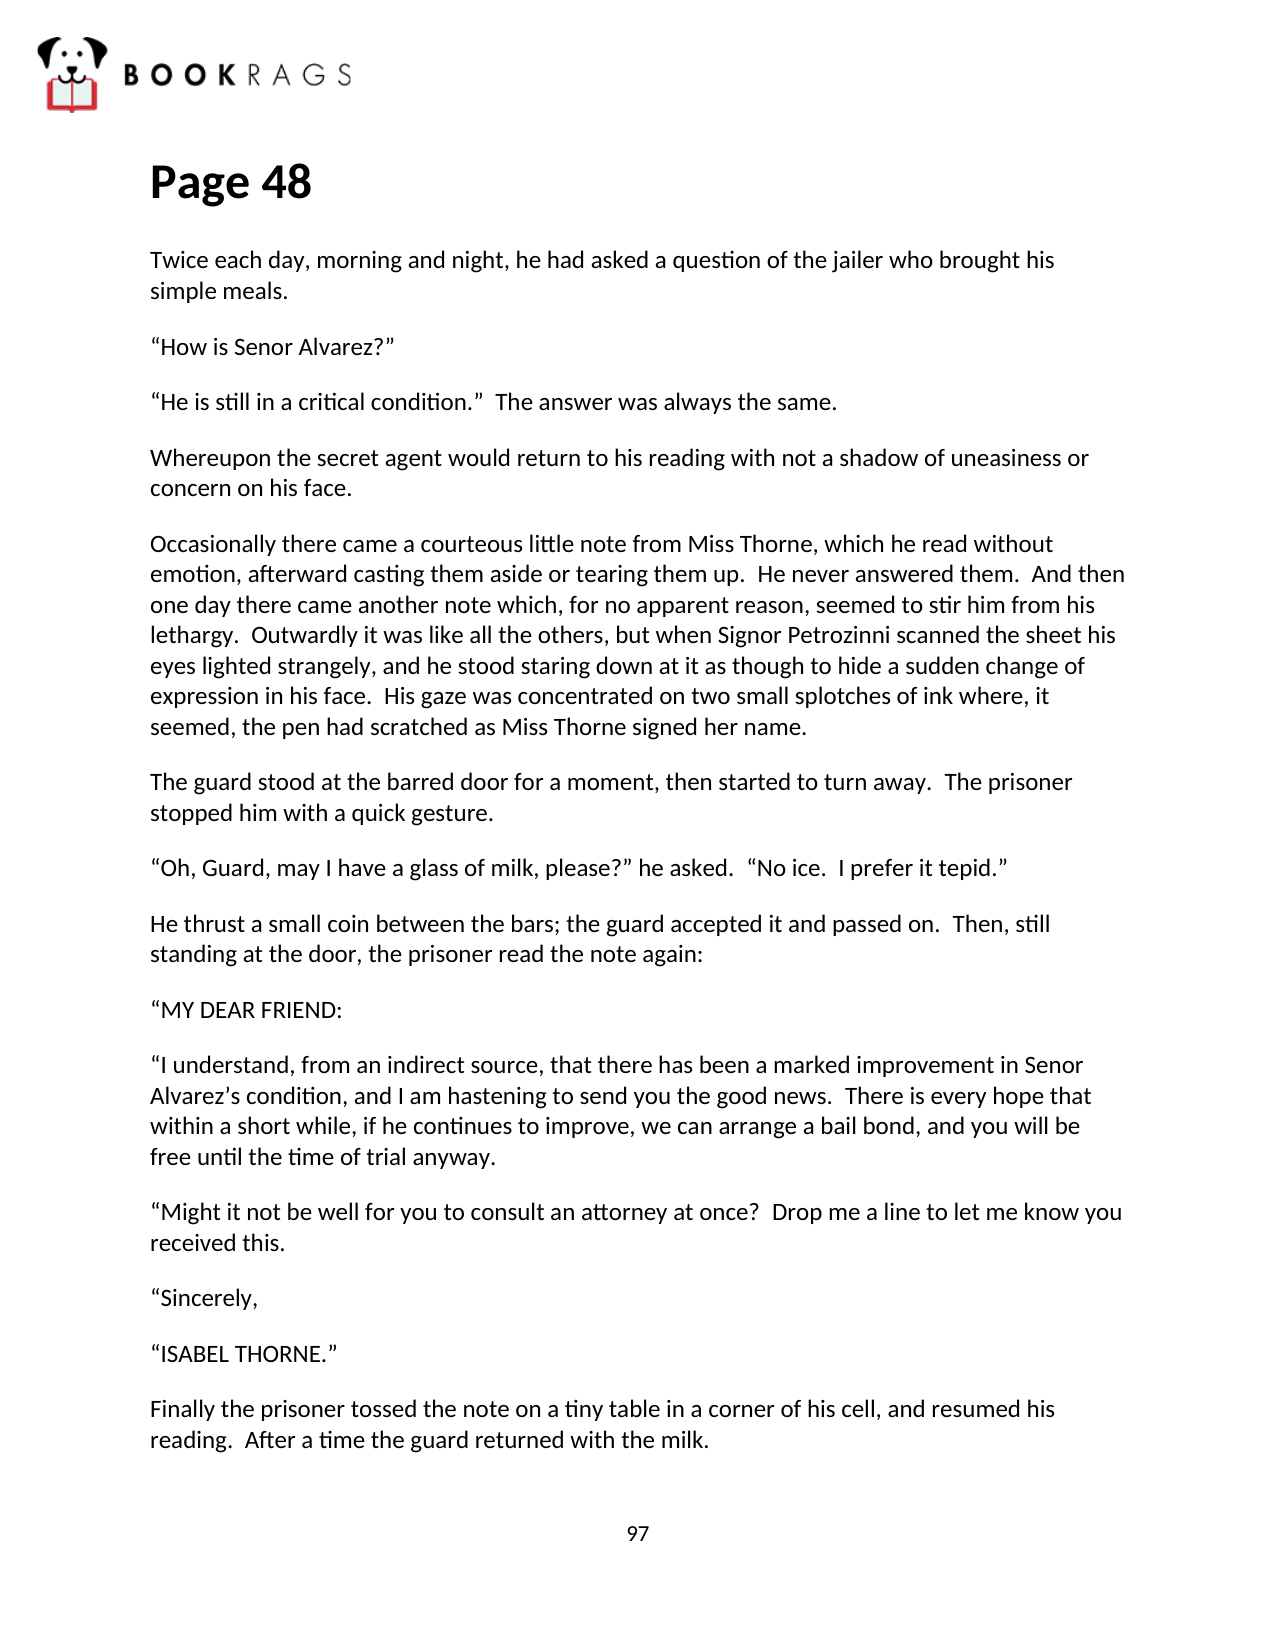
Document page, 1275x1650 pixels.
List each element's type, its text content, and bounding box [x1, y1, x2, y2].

text Occasionally there came a courteous little note from Miss Thorne, which he read without emotion, afterward casting them aside or tearing them up. He never answered them. And then one day there came another note which, for no apparent reason, seemed to stir him from his lethargy. Outwardly it was like all the others, but when Signor Petrozinni scanned the sheet his eyes lighted strangely, and he stood staring down at it as though to hide a sudden change of expression in his face. His gaze was concentrated on two small splotches of ink where, it seemed, the pen had scratched as Miss Thorne signed her name. [150, 528, 1125, 741]
picture [37, 37, 351, 113]
text “Oh, Guard, may I have a glass of milk, please?” he asked. “No ice. I prefer it tepid.” [150, 852, 1125, 883]
text “Sincerely, [150, 1283, 1125, 1313]
text “I understand, from an indirect source, that there has been a marked improvement in Senor Alvarez’s condition, and I am hastening to send you the good news. There is every hope that within a short while, if he continues to improve, we can arrange a bail bond, and you will be free until the time of trial anyway. [150, 1049, 1125, 1172]
text He thrust a small coin between the bars; the guard accepted it and passed on. Then, still standing at the door, the prisoner read the note again: [150, 908, 1125, 969]
text “Might it not be well for you to consult an attorney at once? Drop me a line to let me know you received this. [150, 1197, 1125, 1258]
text “ISABEL THORNE.” [150, 1338, 1125, 1369]
text Whereupon the secret agent would return to his reading with not a shadow of uneasiness or concern on his face. [150, 442, 1125, 503]
text “MY DEAR FRIEND: [150, 994, 1125, 1024]
text Twice each day, morning and night, he had asked a question of the jailer who brought his simple meals. [150, 244, 1125, 306]
text Page 48 [150, 150, 1125, 211]
text “How is Senor Alvarez?” [150, 331, 1125, 361]
text The guard stood at the barred door for a moment, then started to turn away. The prisoner stopped him with a quick gesture. [150, 766, 1125, 827]
text “He is still in a critical condition.” The answer was always the same. [150, 386, 1125, 417]
text Finally the prisoner tossed the note on a tiny table in a corner of his cell, and resumed his reading. After a time the guard returned with the milk. [150, 1394, 1125, 1455]
